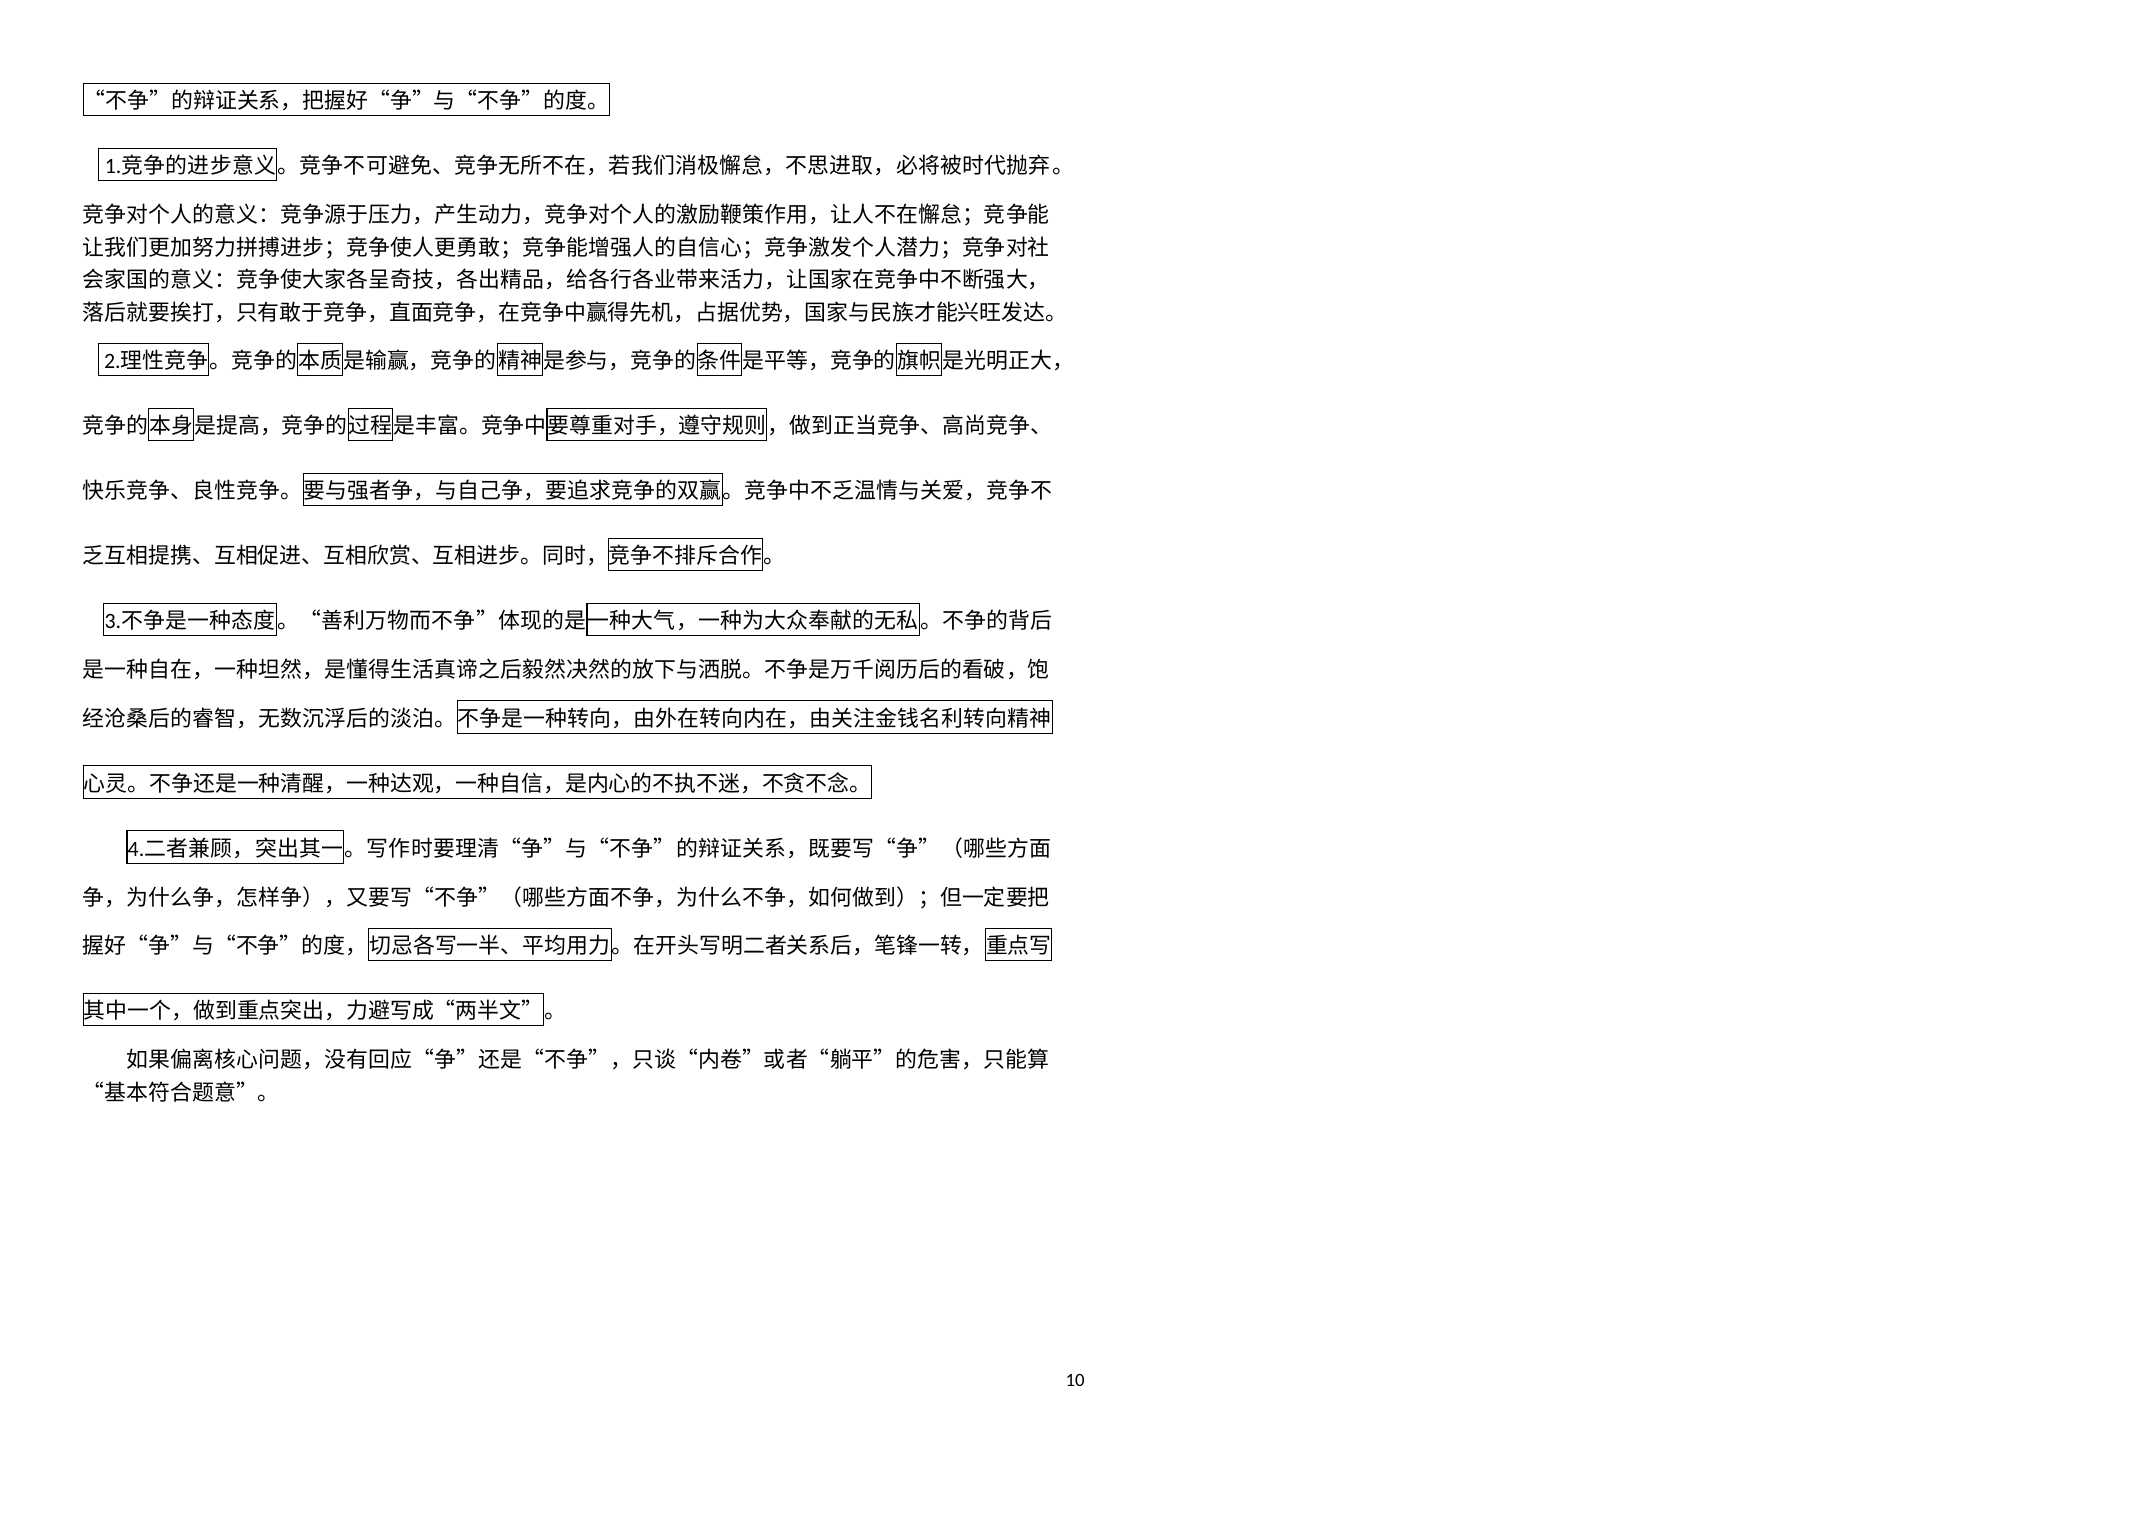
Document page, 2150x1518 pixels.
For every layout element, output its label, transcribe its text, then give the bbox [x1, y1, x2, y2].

text 4.二者兼顾，突出其一。写作时要理清“争”与“不争”的辩证关系，既要写“争”（哪些方面争，为什么争，怎样争），又要写“不争”（哪些方面不争，为什么不争，如何做到）；但一定要把握好“争”与“不争”的度，切忌各写一半、平均用力。在开头写明二者关系后，笔锋一转，重点写其中一个，做到重点突出，力避写成“两半文”。 [83, 814, 1053, 1042]
text 1.竞争的进步意义。竞争不可避免、竞争无所不在，若我们消极懈怠，不思进取，必将被时代抛弃。竞争对个人的意义：竞争源于压力，产生动力，竞争对个人的激励鞭策作用，让人不在懈怠；竞争能让我们更加努力拼搏进步；竞争使人更勇敢；竞争能增强人的自信心；竞争激发个人潜力；竞争对社会家国的意义：竞争使大家各呈奇技，各出精品，给各行各业带来活力，让国家在竞争中不断强大，落后就要挨打，只有敢于竞争，直面竞争，在竞争中赢得先机，占据优势，国家与民族才能兴旺发达。 [83, 132, 1053, 327]
text 2.理性竞争。竞争的本质是输赢，竞争的精神是参与，竞争的条件是平等，竞争的旗帜是光明正大，竞争的本身是提高，竞争的过程是丰富。竞争中要尊重对手，遵守规则，做到正当竞争、高尚竞争、快乐竞争、良性竞争。要与强者争，与自己争，要追求竞争的双赢。竞争中不乏温情与关爱，竞争不乏互相提携、互相促进、互相欣赏、互相进步。同时，竞争不排斥合作。 [83, 327, 1053, 587]
text 3.不争是一种态度。“善利万物而不争”体现的是一种大气，一种为大众奉献的无私。不争的背后是一种自在，一种坦然，是懂得生活真谛之后毅然决然的放下与洒脱。不争是万千阅历后的看破，饱经沧桑后的睿智，无数沉浮后的淡泊。不争是一种转向，由外在转向内在，由关注金钱名利转向精神心灵。不争还是一种清醒，一种达观，一种自信，是内心的不执不迷，不贪不念。 [83, 587, 1053, 814]
text 如果偏离核心问题，没有回应“争”还是“不争”，只谈“内卷”或者“躺平”的危害，只能算“基本符合题意”。 [83, 1042, 1053, 1107]
text 要注意回应材料引导语关于“争”还是“不争”的问题。要有明确的态度，要对“争”和“不争”有明确的定义，认可“争”还是“不争”，或者既要“争”，又要“不争”，构思时要理清“争”与“不争”的辩证关系，把握好“争”与“不争”的度。 [83, 67, 1053, 132]
